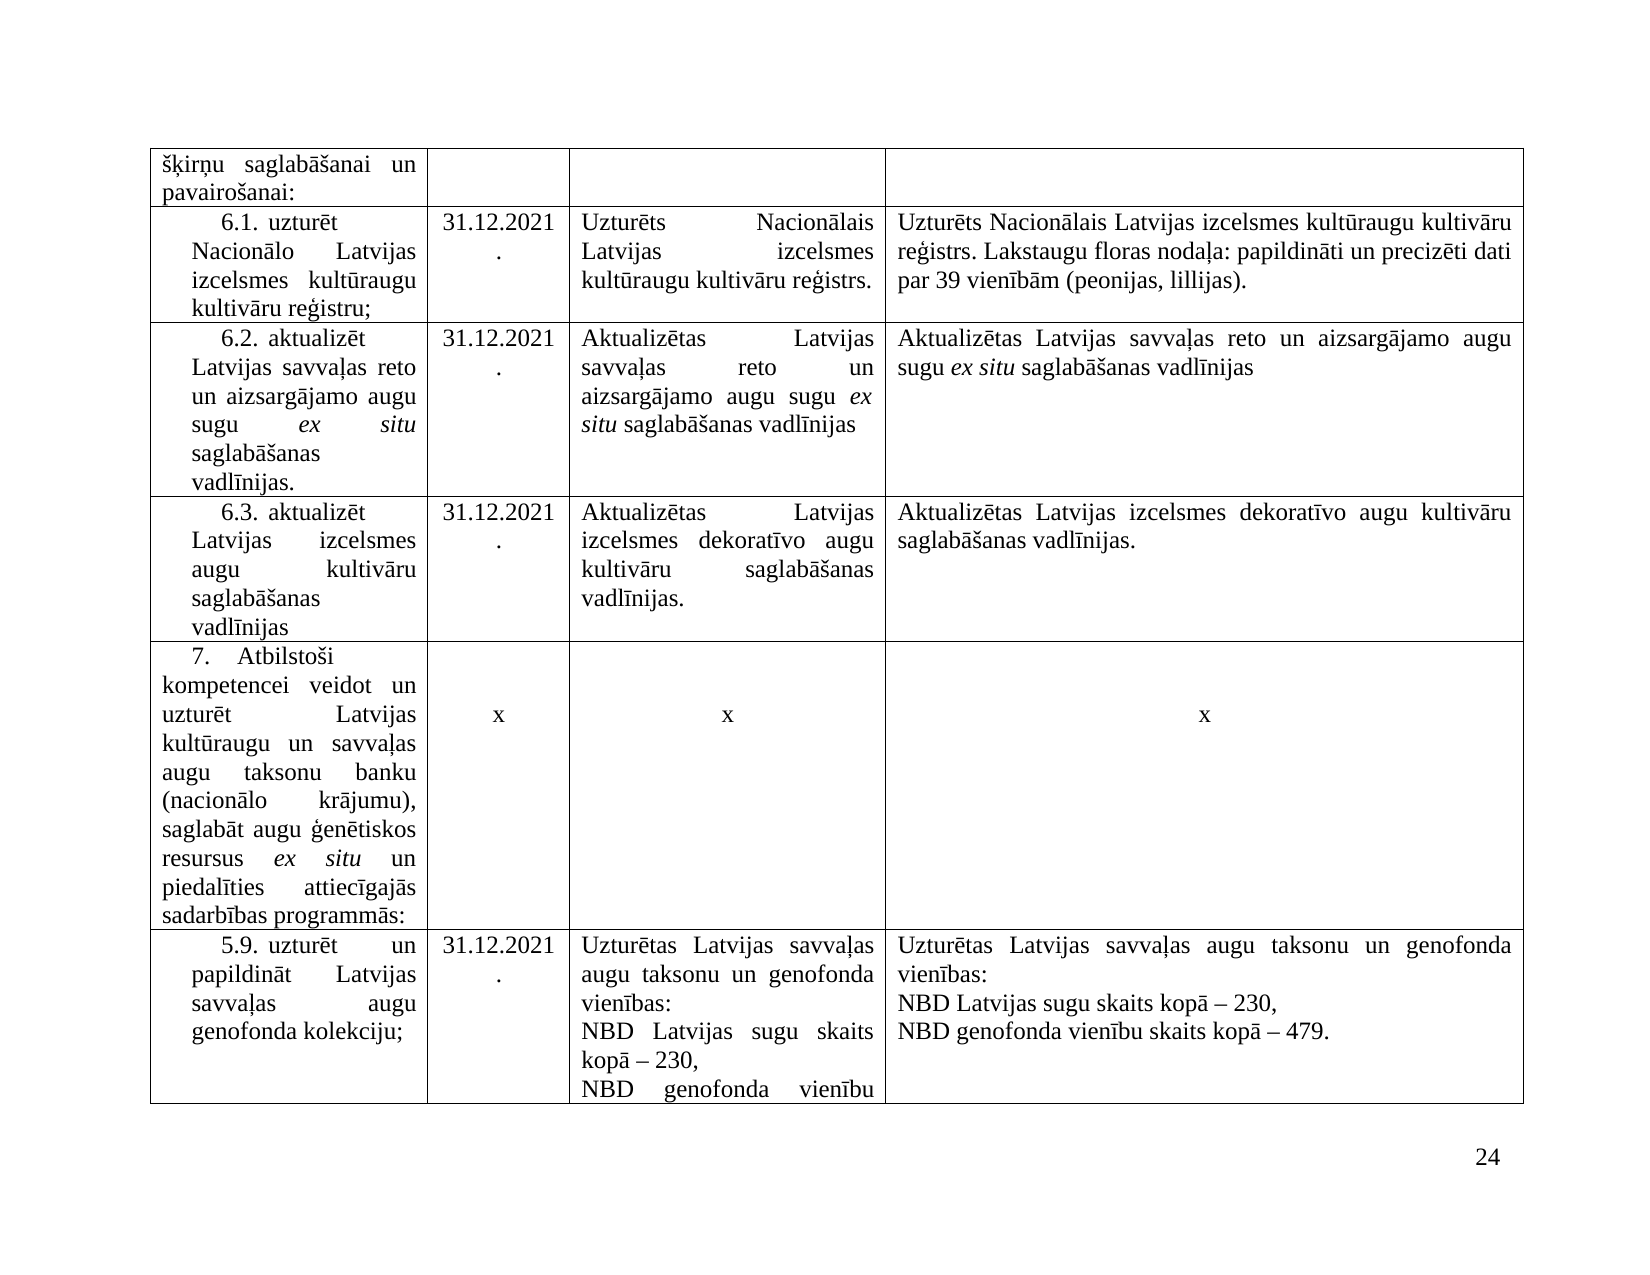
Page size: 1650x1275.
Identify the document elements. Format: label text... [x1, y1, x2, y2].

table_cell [886, 930, 1523, 1103]
table_cell Aktualizētas Latvijas izcelsmes dekoratīvo augu kultivāru saglabāšanas vadlīnijas. [886, 497, 1523, 641]
table_cell x [428, 642, 569, 929]
table_cell 31.12.2021. [428, 497, 569, 641]
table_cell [151, 149, 427, 206]
table_cell x [886, 642, 1523, 929]
table_cell Atbilstoši kompetencei veidot un uzturēt Latvijas kultūraugu un savvaļas augu taksonu banku (nacionālo krājumu), saglabāt augu ģenētiskos resursus ex situ un piedalīties attiecīgajās sadarbības programmās: [151, 642, 427, 929]
table_cell 31.12.2021. [428, 930, 569, 1103]
table_cell Uzturēts Nacionālais Latvijas izcelsmes kultūraugu kultivāru reģistrs. [570, 207, 885, 322]
table_cell x [570, 642, 885, 929]
table_cell x [886, 149, 1523, 206]
table_cell aktualizēt Latvijas savvaļas reto un aizsargājamo augu sugu ex situ saglabāšanas vadlīnijas. [151, 323, 427, 496]
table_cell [151, 930, 427, 1103]
table_cell uzturēt Nacionālo Latvijas izcelsmes kultūraugu kultivāru reģistru; [151, 207, 427, 322]
table_cell x [428, 149, 569, 206]
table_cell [570, 930, 885, 1103]
table_cell Aktualizētas Latvijas izcelsmes dekoratīvo augu kultivāru saglabāšanas vadlīnijas. [570, 497, 885, 641]
table_cell 31.12.2021. [428, 323, 569, 496]
table_cell aktualizēt Latvijas izcelsmes augu kultivāru saglabāšanas vadlīnijas [151, 497, 427, 641]
table_cell Uzturēts Nacionālais Latvijas izcelsmes kultūraugu kultivāru reģistrs. Lakstaugu floras nodaļa: papildināti un precizēti dati par 39 vienībām (peonijas, lillijas). [886, 207, 1523, 322]
table_cell x [570, 149, 885, 206]
table_cell Aktualizētas Latvijas savvaļas reto un aizsargājamo augu sugu ex situ saglabāšanas vadlīnijas [886, 323, 1523, 496]
table_cell Aktualizētas Latvijas savvaļas reto un aizsargājamo augu sugu ex situ saglabāšanas vadlīnijas [570, 323, 885, 496]
table_cell 31.12.2021. [428, 207, 569, 322]
